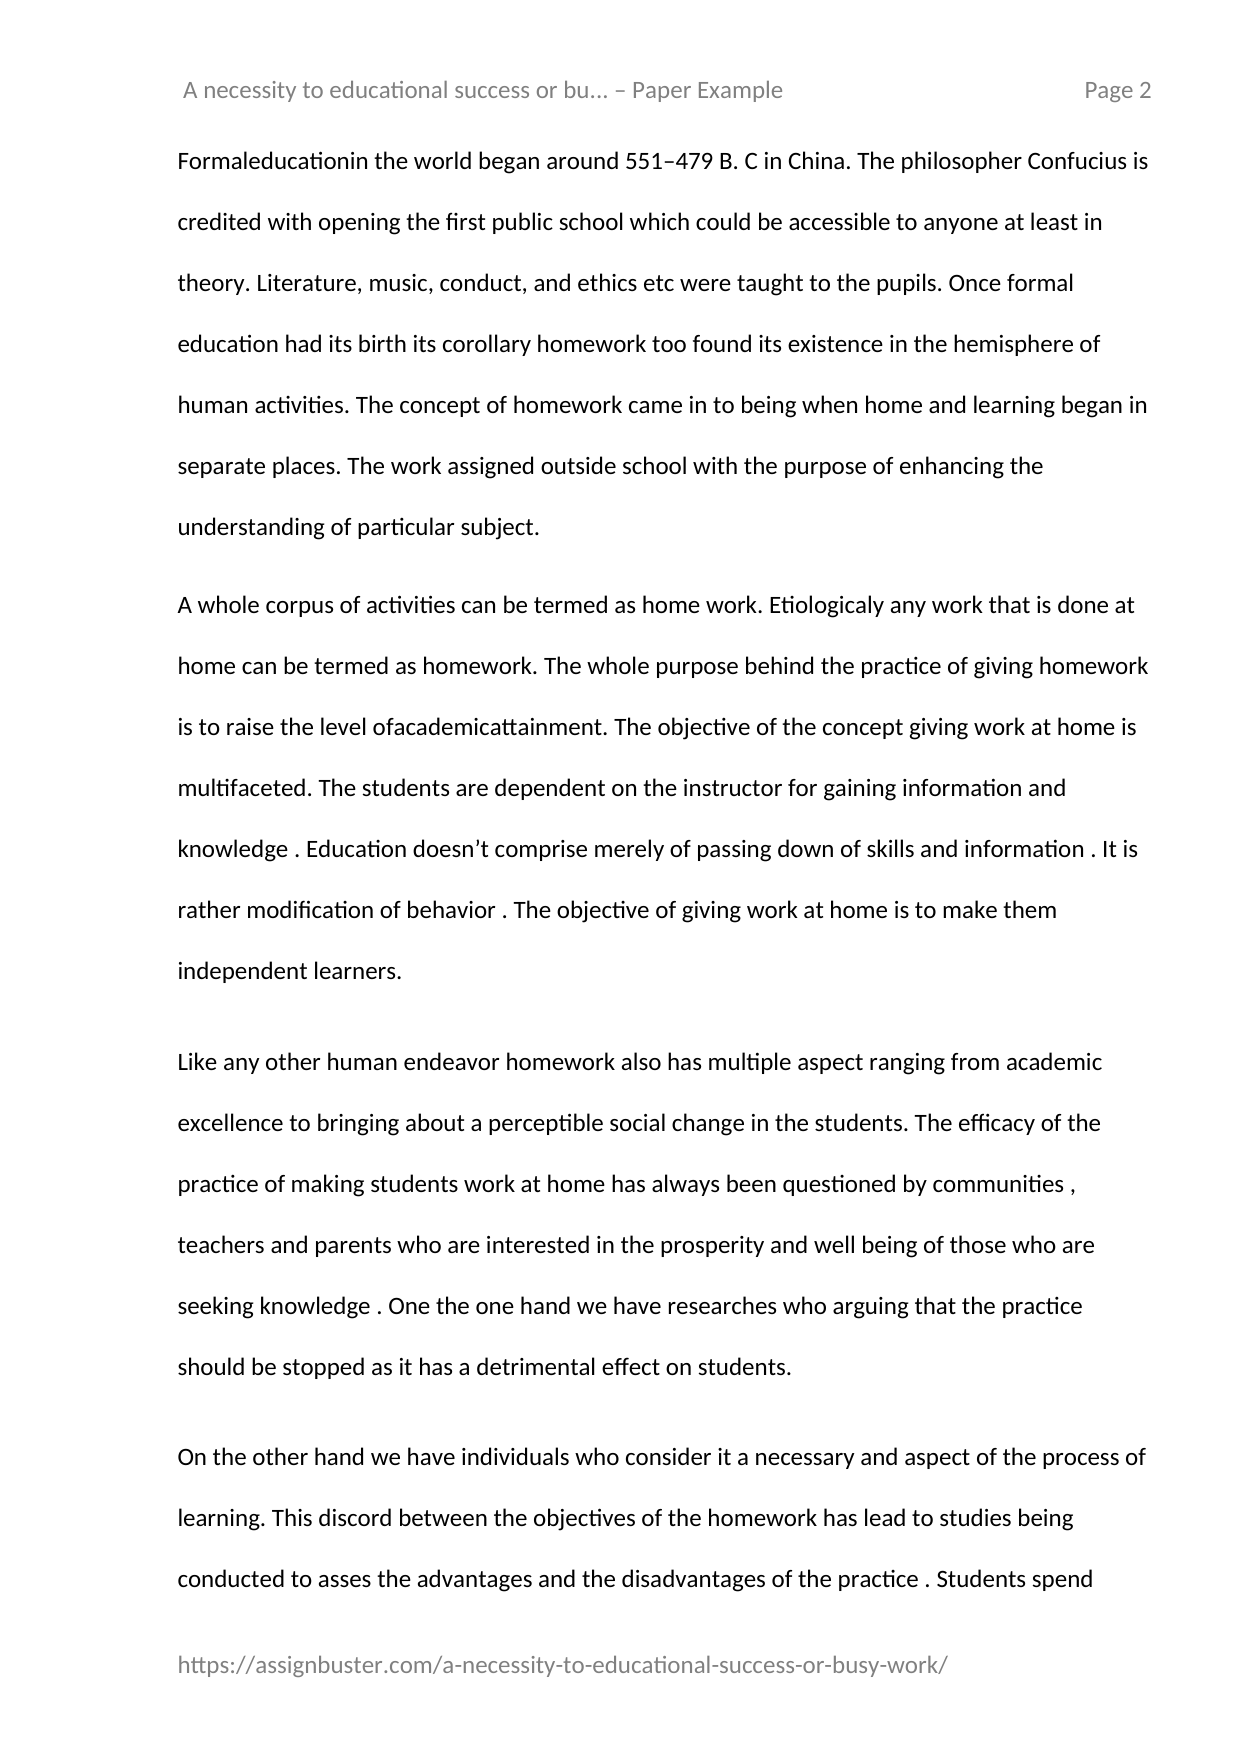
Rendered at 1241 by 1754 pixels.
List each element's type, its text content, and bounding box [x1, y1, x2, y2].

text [177, 1441, 1152, 1594]
text Formaleducationin the world began around 551–479 B. C in China. The philosopher Confucius is credited with opening the first public school which could be accessible to anyone at least in theory. Literature, music, conduct, and ethics etc were taught to the pupils. Once formal education had its birth its corollary homework too found its existence in the hemisphere of human activities. The concept of homework came in to being when home and learning began in separate places. The work assigned outside school with the purpose of enhancing the understanding of particular subject. [177, 145, 1152, 542]
text A whole corpus of activities can be termed as home work. Etiologicaly any work that is done at home can be termed as homework. The whole purpose behind the practice of giving homework is to raise the level ofacademicattainment. The objective of the concept giving work at home is multifaceted. The students are dependent on the instructor for gaining information and knowledge . Education doesn’t comprise merely of passing down of skills and information . It is rather modification of behavior . The objective of giving work at home is to make them independent learners. [177, 589, 1152, 986]
text Like any other human endeavor homework also has multiple aspect ranging from academic excellence to bringing about a perceptible social change in the students. The efficacy of the practice of making students work at home has always been questioned by communities , teachers and parents who are interested in the prosperity and well being of those who are seeking knowledge . One the one hand we have researches who arguing that the practice should be stopped as it has a detrimental effect on students. [177, 1046, 1152, 1381]
